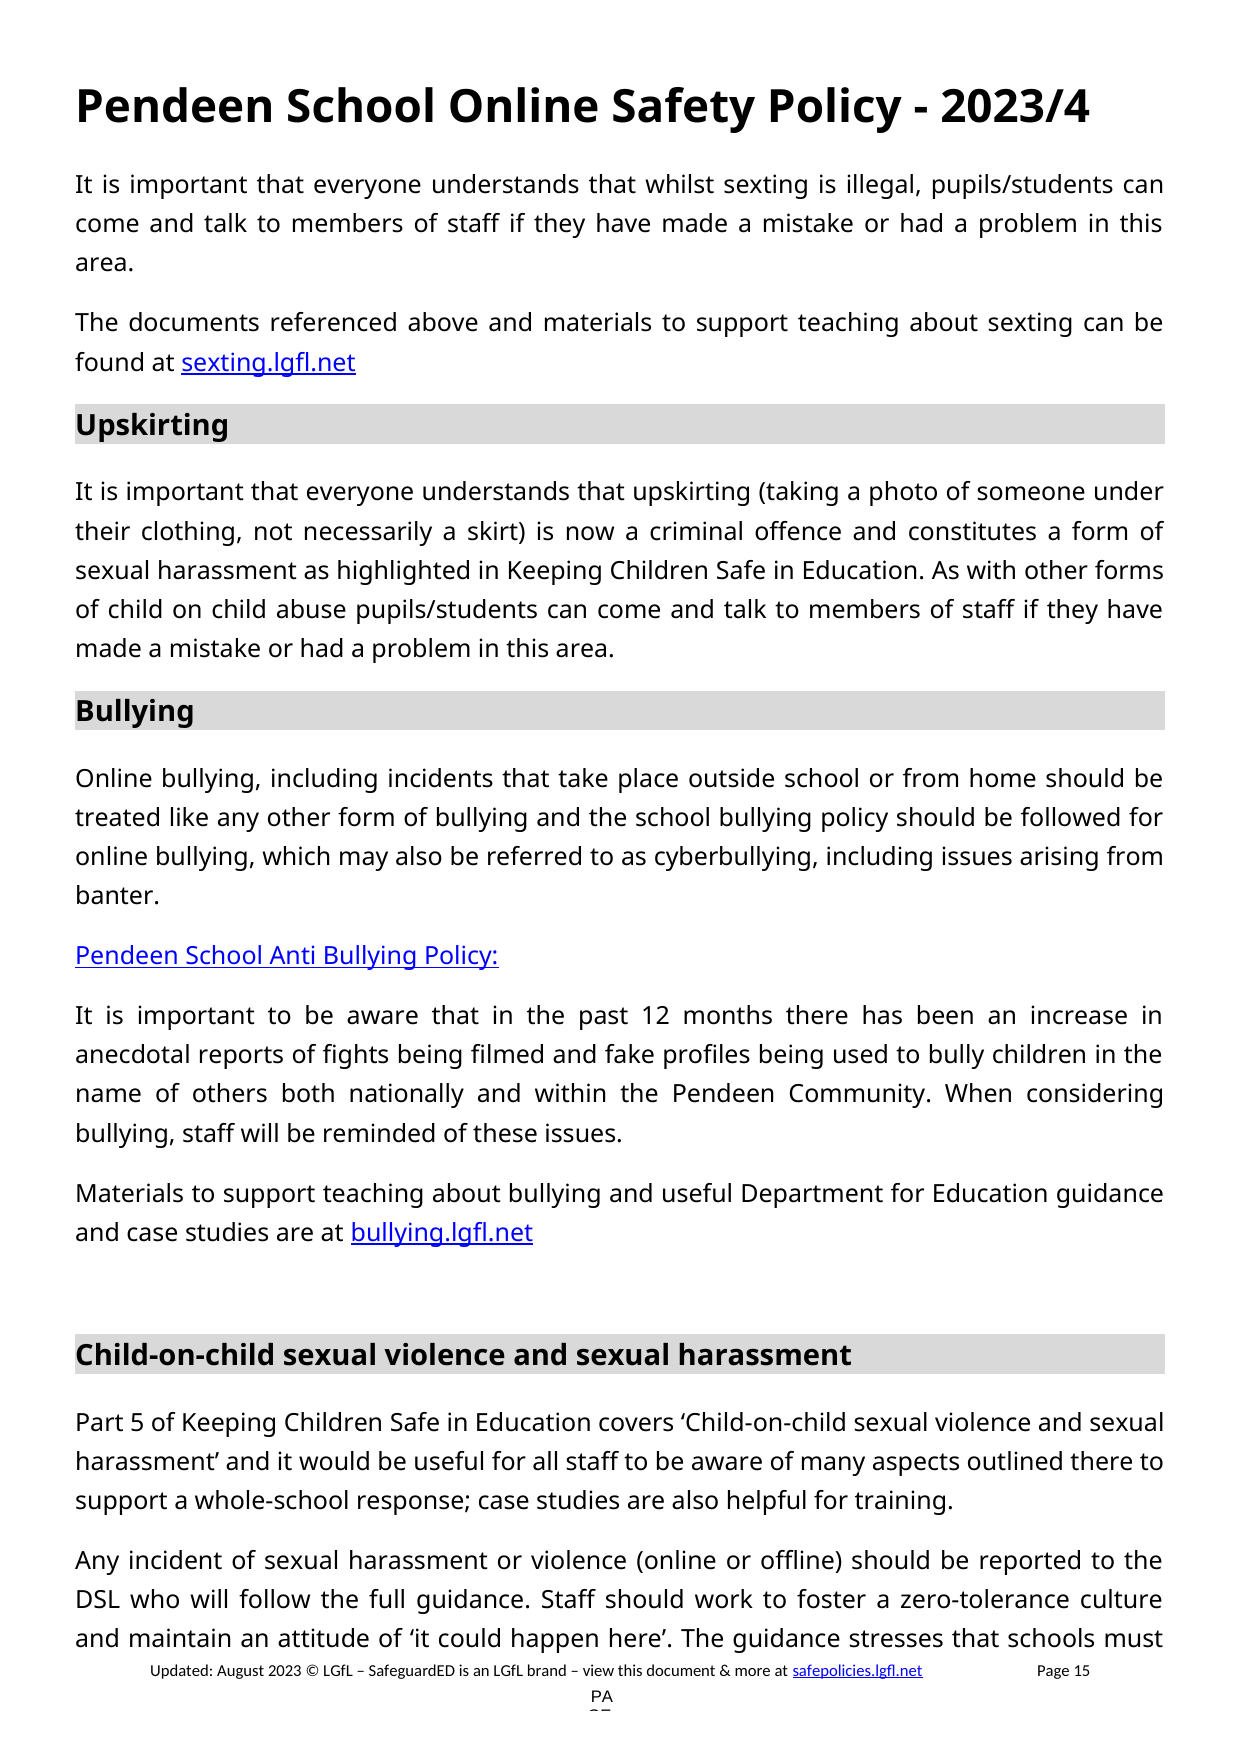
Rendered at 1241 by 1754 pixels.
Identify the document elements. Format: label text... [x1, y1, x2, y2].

text It is important that everyone understands that upskirting (taking a photo of someone under their clothing, not necessarily a skirt) is now a criminal offence and constitutes a form of sexual harassment as highlighted in Keeping Children Safe in Education. As with other forms of child on child abuse pupils/students can come and talk to members of staff if they have made a mistake or had a problem in this area. [75, 474, 1165, 665]
text Part 5 of Keeping Children Safe in Education covers ‘Child-on-child sexual violence and sexual harassment’ and it would be useful for all staff to be aware of many aspects outlined there to support a whole-school response; case studies are also helpful for training. [75, 1404, 1165, 1517]
text Online bullying, including incidents that take place outside school or from home should be treated like any other form of bullying and the school bullying policy should be followed for online bullying, which may also be referred to as cyberbullying, including issues arising from banter. [75, 760, 1165, 912]
text It is important that everyone understands that whilst sexting is illegal, pupils/students can come and talk to members of staff if they have made a mistake or had a problem in this area. [75, 167, 1165, 279]
text Materials to support teaching about bullying and useful Department for Education guidance and case studies are at bullying.lgfl.net [75, 1175, 1165, 1248]
subtitle Child-on-child sexual violence and sexual harassment [75, 1334, 1165, 1374]
text It is important to be aware that in the past 12 months there has been an increase in anecdotal reports of fights being filmed and fake profiles being used to bully children in the name of others both nationally and within the Pendeen Community. When considering bullying, staff will be reminded of these issues. [75, 998, 1165, 1149]
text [75, 1542, 1165, 1655]
text The documents referenced above and materials to support teaching about sexting can be found at sexting.lgfl.net [75, 305, 1165, 378]
text Pendeen School Anti Bullying Policy: [75, 938, 1165, 972]
subtitle Upskirting [75, 404, 1165, 444]
subtitle Bullying [75, 691, 1165, 730]
